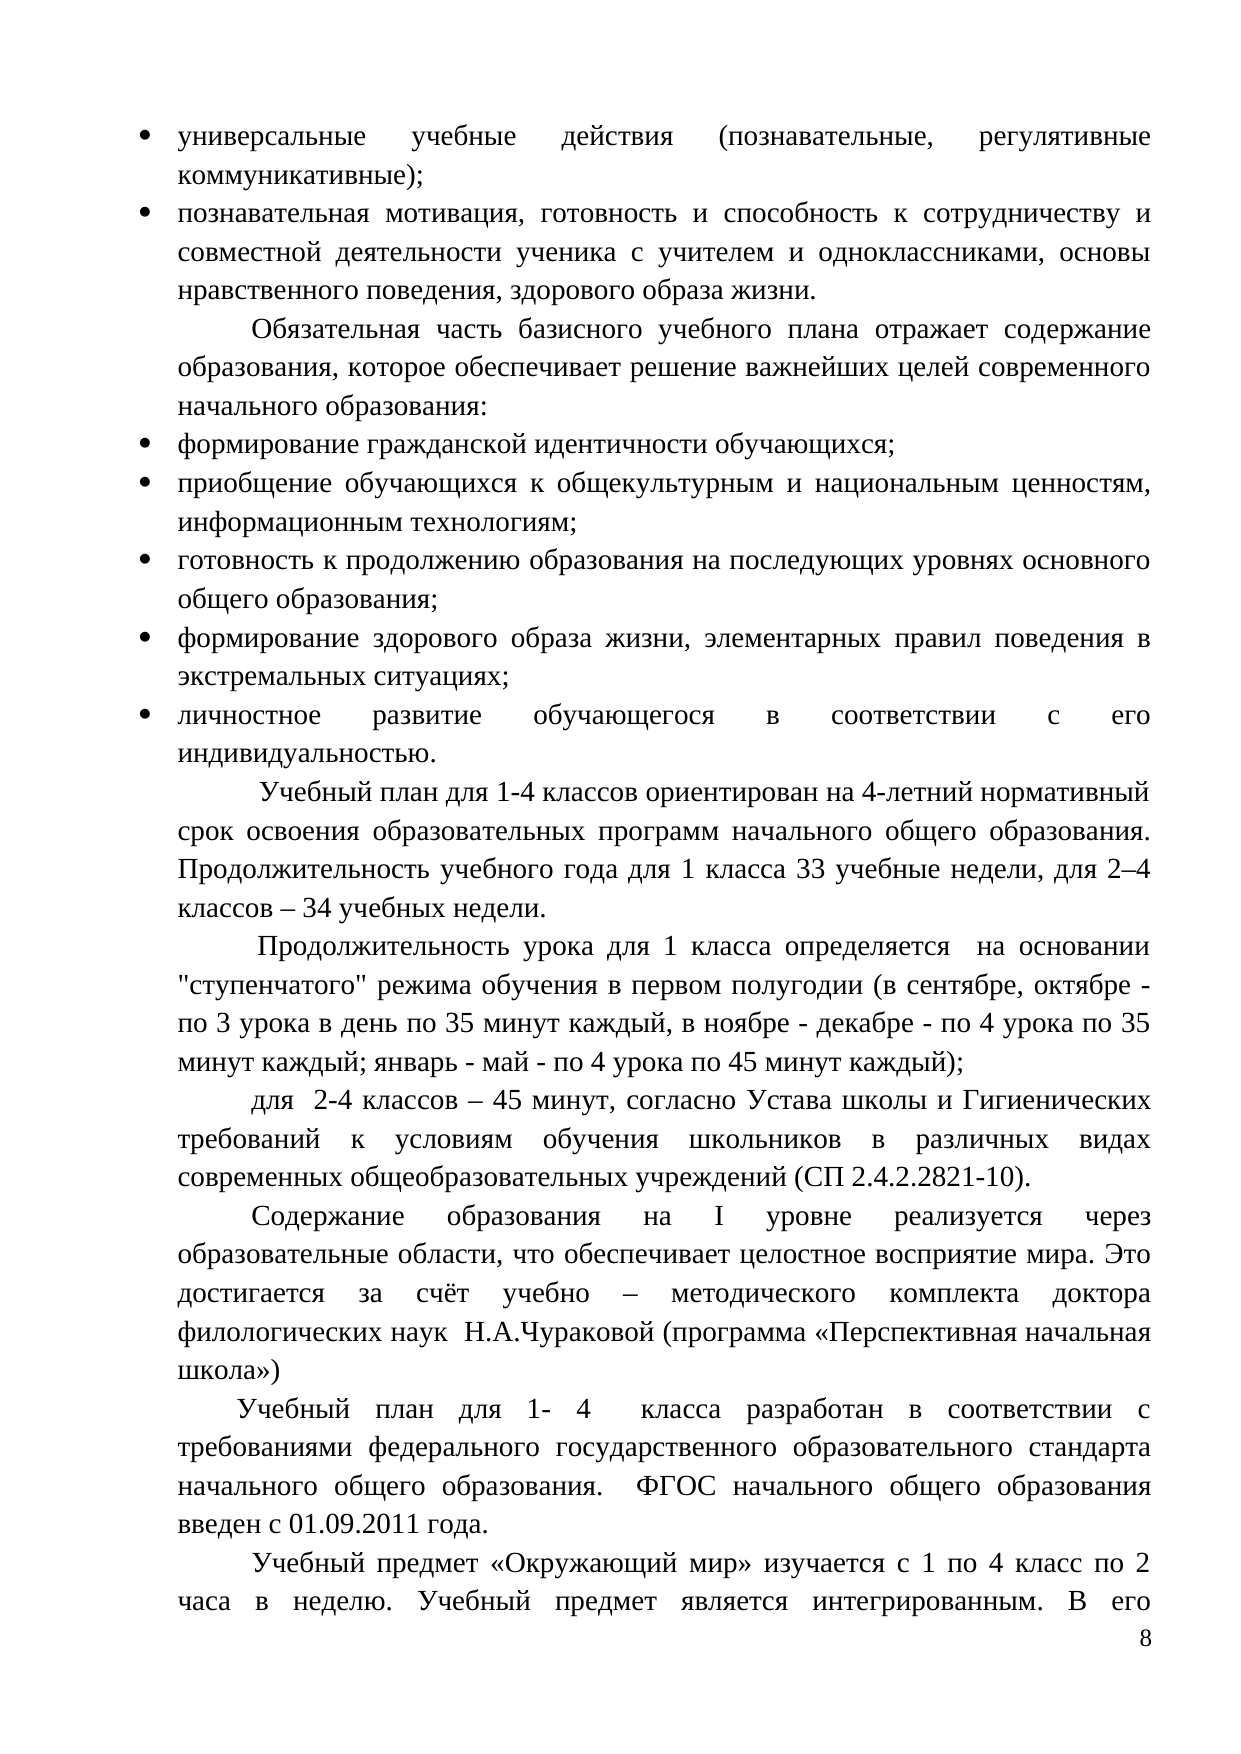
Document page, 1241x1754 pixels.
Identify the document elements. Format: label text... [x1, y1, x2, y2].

text Обязательная часть базисного учебного плана отражает содержание образования, которое обеспечивает решение важнейших целей современного начального образования: [177, 311, 1152, 422]
list приобщение обучающихся к общекультурным и национальным ценностям, информационным технологиям; [140, 465, 1152, 537]
text для 2-4 классов – 45 минут, согласно Устава школы и Гигиенических требований к условиям обучения школьников в различных видах современных общеобразовательных учреждений (СП 2.4.2.2821-10). [177, 1082, 1152, 1193]
list личностное развитие обучающегося в соответствии с его индивидуальностью. [140, 697, 1152, 769]
list универсальные учебные действия (познавательные, регулятивные коммуникативные); [140, 118, 1152, 190]
text Учебный план для 1-4 классов ориентирован на 4-летний нормативный срок освоения образовательных программ начального общего образования. Продолжительность учебного года для 1 класса 33 учебные недели, для 2–4 классов – 34 учебных недели. [177, 774, 1152, 923]
list формирование гражданской идентичности обучающихся; [140, 427, 1152, 460]
text Продолжительность урока для 1 класса определяется на основании "ступенчатого" режима обучения в первом полугодии (в сентябре, октябре - по 3 урока в день по 35 минут каждый, в ноябре - декабре - по 4 урока по 35 минут каждый; январь - май - по 4 урока по 45 минут каждый); [177, 928, 1152, 1077]
list формирование здорового образа жизни, элементарных правил поведения в экстремальных ситуациях; [140, 620, 1152, 692]
list готовность к продолжению образования на последующих уровнях основного общего образования; [140, 542, 1152, 615]
list познавательная мотивация, готовность и способность к сотрудничеству и совместной деятельности ученика с учителем и одноклассниками, основы нравственного поведения, здорового образа жизни. [140, 195, 1152, 306]
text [177, 1545, 1152, 1617]
text Содержание образования на I уровне реализуется через образовательные области, что обеспечивает целостное восприятие мира. Это достигается за счёт учебно – методического комплекта доктора филологических наук Н.А.Чураковой (программа «Перспективная начальная школа») [177, 1198, 1152, 1386]
text Учебный план для 1- 4 класса разработан в соответствии с требованиями федерального государственного образовательного стандарта начального общего образования. ФГОС начального общего образования введен с 01.09.2011 года. [177, 1391, 1152, 1540]
